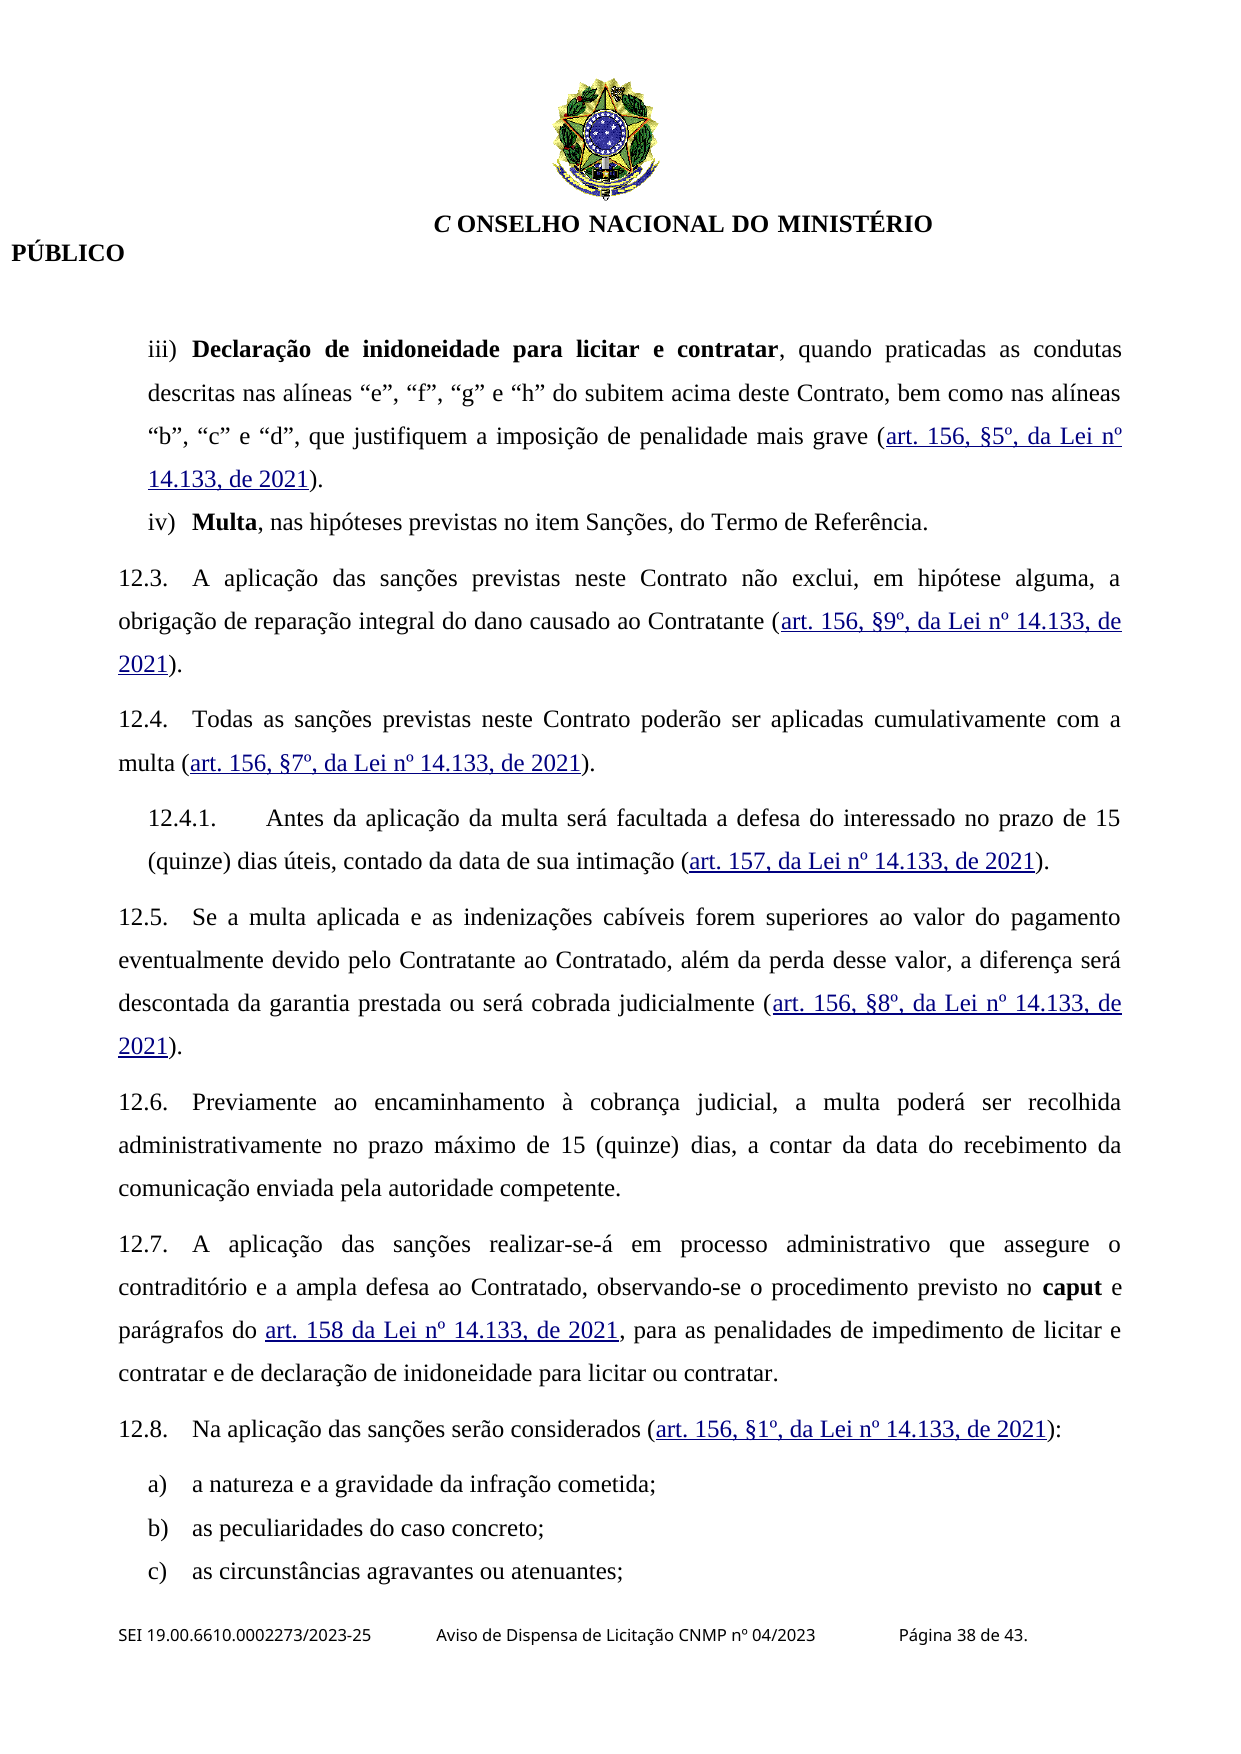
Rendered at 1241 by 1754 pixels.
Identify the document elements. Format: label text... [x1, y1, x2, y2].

list Declaração de inidoneidade para licitar e contratar, quando praticadas as condutas descritas nas alíneas “e”, “f”, “g” e “h” do subitem acima deste Contrato, bem como nas alíneas “b”, “c” e “d”, que justifiquem a imposição de penalidade mais grave (art. 156, §5º, da Lei nº 14.133, de 2021). [148, 334, 1122, 493]
list as peculiaridades do caso concreto; [148, 1513, 1122, 1541]
list a natureza e a gravidade da infração cometida; [148, 1469, 1122, 1498]
text Previamente ao encaminhamento à cobrança judicial, a multa poderá ser recolhida administrativamente no prazo máximo de 15 (quinze) dias, a contar da data do recebimento da comunicação enviada pela autoridade competente. [118, 1087, 1122, 1202]
text Se a multa aplicada e as indenizações cabíveis forem superiores ao valor do pagamento eventualmente devido pelo Contratante ao Contratado, além da perda desse valor, a diferença será descontada da garantia prestada ou será cobrada judicialmente (art. 156, §8º, da Lei nº 14.133, de 2021). [118, 902, 1122, 1060]
list as circunstâncias agravantes ou atenuantes; [148, 1556, 1122, 1584]
picture [547, 73, 663, 204]
list Multa, nas hipóteses previstas no item Sanções, do Termo de Referência. [148, 507, 1122, 536]
text Na aplicação das sanções serão considerados (art. 156, §1º, da Lei nº 14.133, de 2021): [118, 1414, 1122, 1443]
text Todas as sanções previstas neste Contrato poderão ser aplicadas cumulativamente com a multa (art. 156, §7º, da Lei nº 14.133, de 2021). [118, 704, 1122, 776]
text A aplicação das sanções previstas neste Contrato não exclui, em hipótese alguma, a obrigação de reparação integral do dano causado ao Contratante (art. 156, §9º, da Lei nº 14.133, de 2021). [118, 563, 1122, 678]
text A aplicação das sanções realizar-se-á em processo administrativo que assegure o contraditório e a ampla defesa ao Contratado, observando-se o procedimento previsto no caput e parágrafos do art. 158 da Lei nº 14.133, de 2021, para as penalidades de impedimento de licitar e contratar e de declaração de inidoneidade para licitar ou contratar. [118, 1229, 1122, 1387]
text Antes da aplicação da multa será facultada a defesa do interessado no prazo de 15 (quinze) dias úteis, contado da data de sua intimação (art. 157, da Lei nº 14.133, de 2021). [148, 803, 1122, 875]
